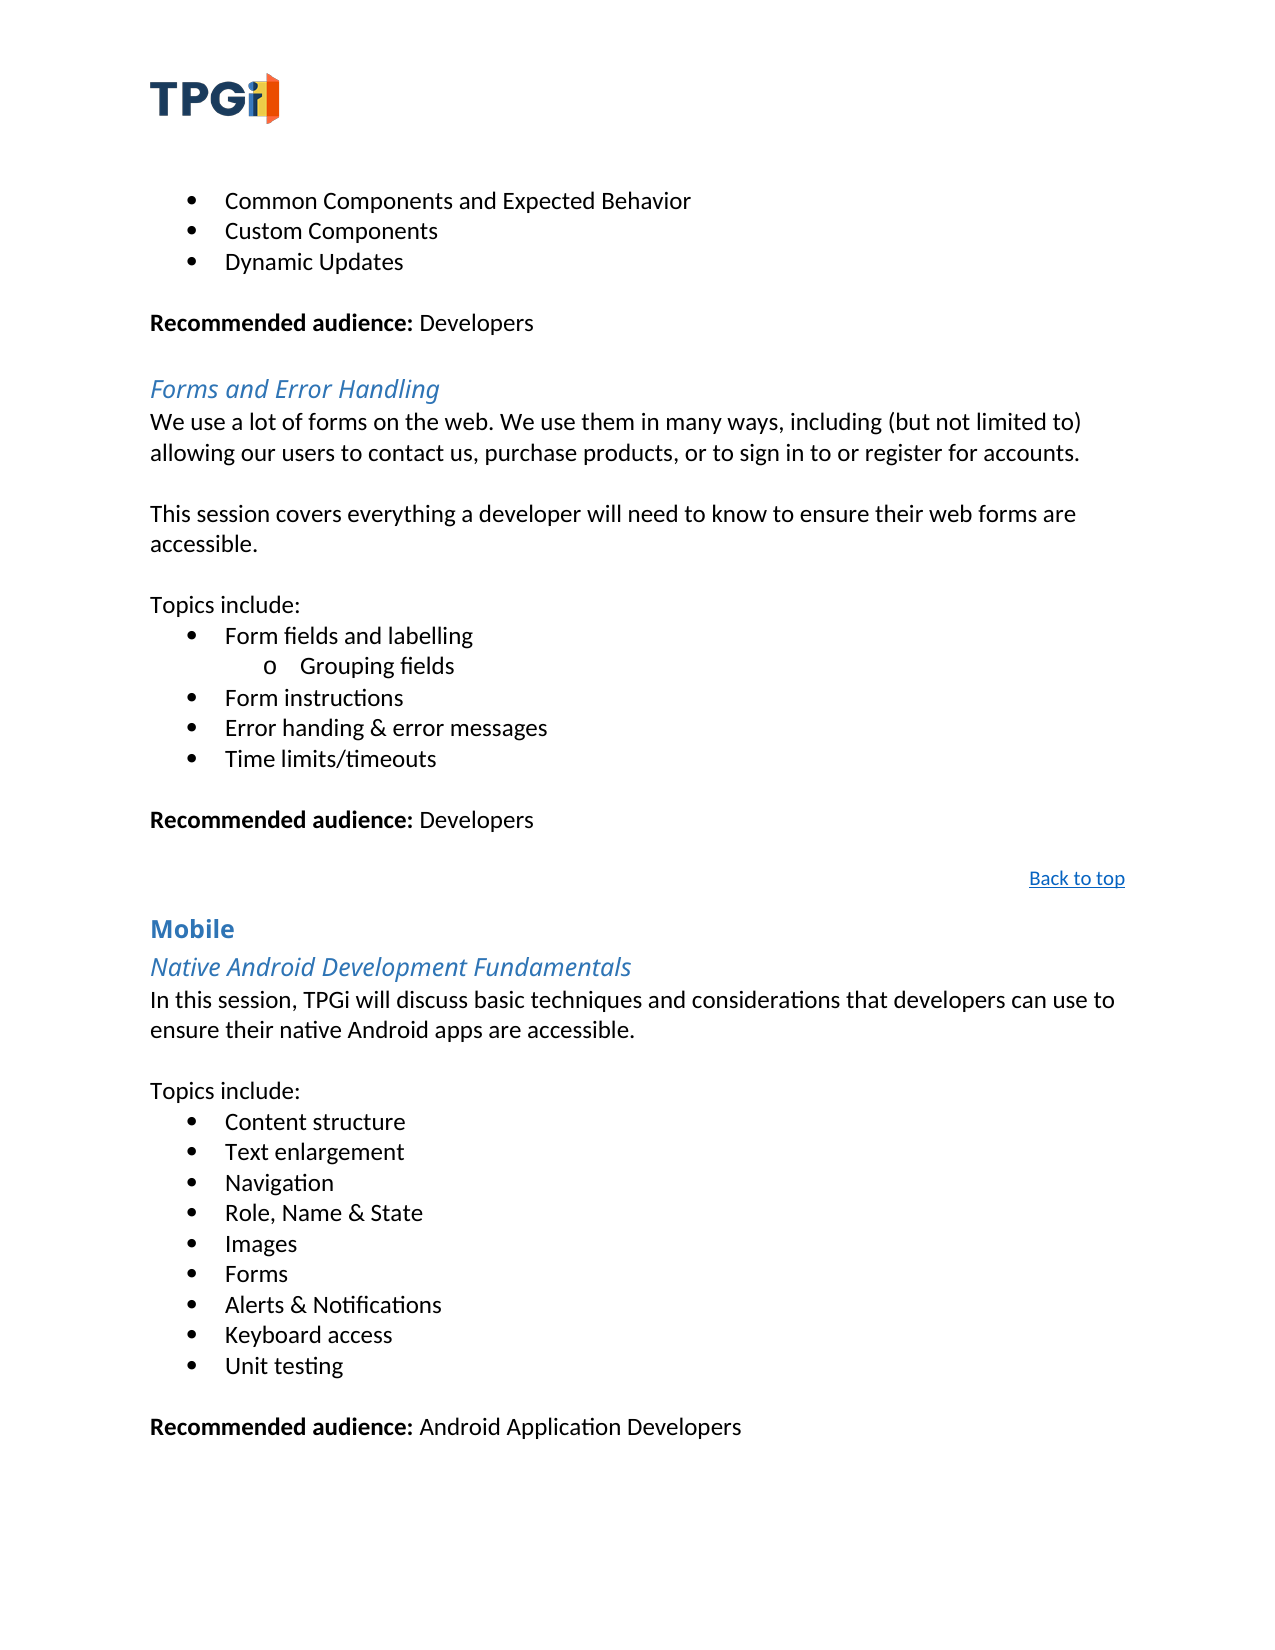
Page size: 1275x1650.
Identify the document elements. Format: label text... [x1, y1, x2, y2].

text We use a lot of forms on the web. We use them in many ways, including (but not limited to) allowing our users to contact us, purchase products, or to sign in to or register for accounts. [150, 406, 1125, 467]
list Time limits/timeouts [187, 743, 1125, 774]
picture [150, 73, 280, 124]
text Recommended audience: Developers [150, 804, 1125, 835]
list Role, Name & State [187, 1197, 1125, 1228]
list Form instructions [187, 682, 1125, 713]
text Topics include: [150, 589, 1125, 620]
list Navigation [187, 1167, 1125, 1197]
subtitle Native Android Development Fundamentals [150, 950, 1125, 984]
list Unit testing [187, 1350, 1125, 1381]
list Custom Components [187, 215, 1125, 246]
list Grouping fields [262, 650, 1125, 682]
list Text enlargement [187, 1136, 1125, 1167]
subtitle Mobile [150, 911, 1125, 946]
list Alerts & Notifications [187, 1289, 1125, 1319]
text Recommended audience: Developers [150, 307, 1125, 337]
list Keyboard access [187, 1319, 1125, 1350]
text In this session, TPGi will discuss basic techniques and considerations that developers can use to ensure their native Android apps are accessible. [150, 984, 1125, 1045]
list Form fields and labelling [187, 620, 1125, 650]
list Content structure [187, 1106, 1125, 1136]
text Back to top [150, 865, 1125, 891]
list Images [187, 1228, 1125, 1258]
list Dynamic Updates [187, 246, 1125, 276]
list Forms [187, 1258, 1125, 1289]
list Common Components and Expected Behavior [187, 185, 1125, 215]
text Recommended audience: Android Application Developers [150, 1411, 1125, 1442]
text Topics include: [150, 1075, 1125, 1106]
list Error handing & error messages [187, 713, 1125, 743]
text This session covers everything a developer will need to know to ensure their web forms are accessible. [150, 498, 1125, 559]
subtitle Forms and Error Handling [150, 372, 1125, 406]
